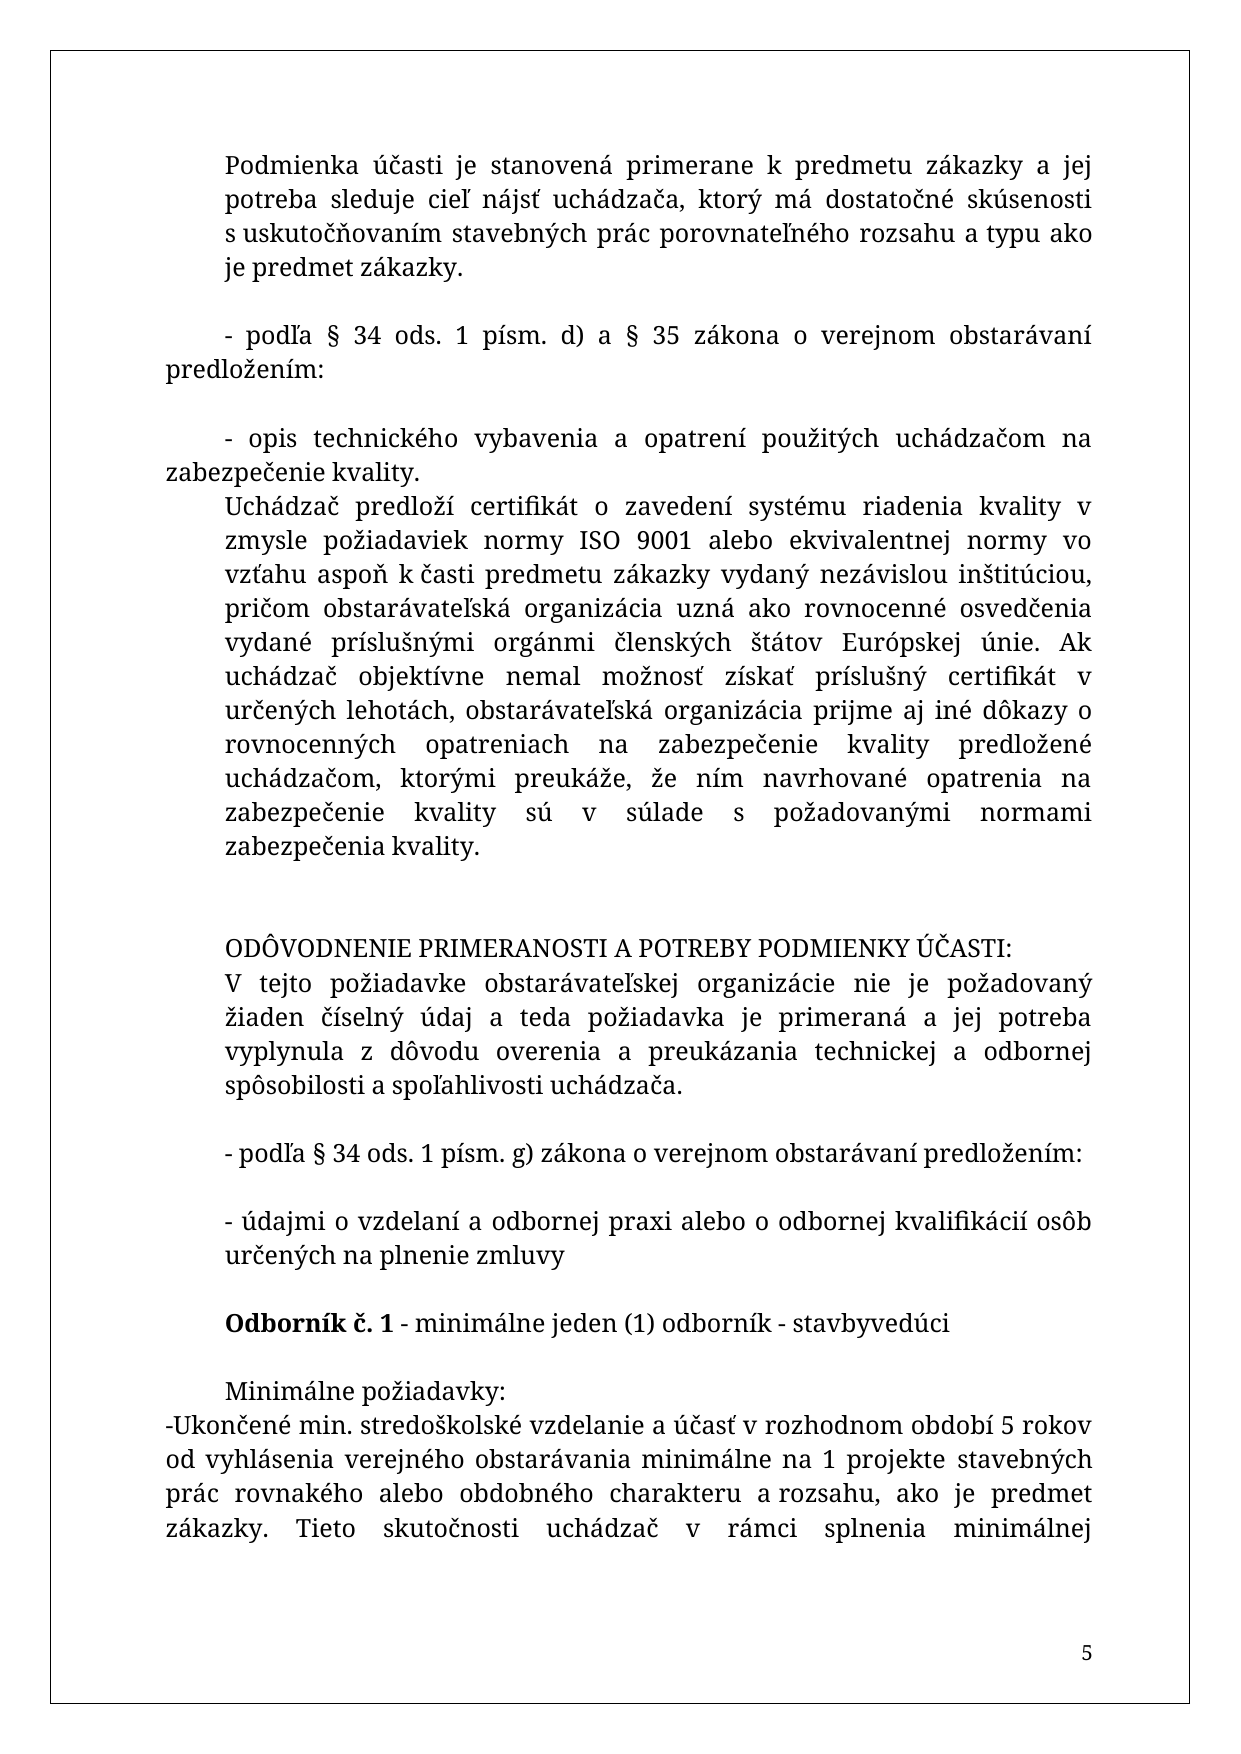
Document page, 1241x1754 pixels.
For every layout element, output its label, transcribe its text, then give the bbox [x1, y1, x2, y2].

text - údajmi o vzdelaní a odbornej praxi alebo o odbornej kvalifikácií osôb určených na plnenie zmluvy [224, 1204, 1093, 1272]
text - podľa § 34 ods. 1 písm. g) zákona o verejnom obstarávaní predložením: [165, 1136, 1093, 1169]
text Minimálne požiadavky: [165, 1374, 1093, 1408]
text Odborník č. 1 - minimálne jeden (1) odborník - stavbyvedúci [224, 1306, 1093, 1340]
text - opis technického vybavenia a opatrení použitých uchádzačom na zabezpečenie kvality. [165, 420, 1093, 488]
text Uchádzač predloží certifikát o zavedení systému riadenia kvality v zmysle požiadaviek normy ISO 9001 alebo ekvivalentnej normy vo vzťahu aspoň k časti predmetu zákazky vydaný nezávislou inštitúciou, pričom obstarávateľská organizácia uzná ako rovnocenné osvedčenia vydané príslušnými orgánmi členských štátov Európskej únie. Ak uchádzač objektívne nemal možnosť získať príslušný certifikát v určených lehotách, obstarávateľská organizácia prijme aj iné dôkazy o rovnocenných opatreniach na zabezpečenie kvality predložené uchádzačom, ktorými preukáže, že ním navrhované opatrenia na zabezpečenie kvality sú v súlade s požadovanými normami zabezpečenia kvality. [224, 488, 1093, 863]
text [165, 1408, 1093, 1544]
text ODÔVODNENIE PRIMERANOSTI A POTREBY PODMIENKY ÚČASTI: [165, 931, 1093, 965]
text Podmienka účasti je stanovená primerane k predmetu zákazky a jej potreba sleduje cieľ nájsť uchádzača, ktorý má dostatočné skúsenosti s uskutočňovaním stavebných prác porovnateľného rozsahu a typu ako je predmet zákazky. [224, 148, 1093, 284]
text - podľa § 34 ods. 1 písm. d) a § 35 zákona o verejnom obstarávaní predložením: [165, 318, 1093, 386]
text V tejto požiadavke obstarávateľskej organizácie nie je požadovaný žiaden číselný údaj a teda požiadavka je primeraná a jej potreba vyplynula z dôvodu overenia a preukázania technickej a odbornej spôsobilosti a spoľahlivosti uchádzača. [224, 965, 1093, 1101]
